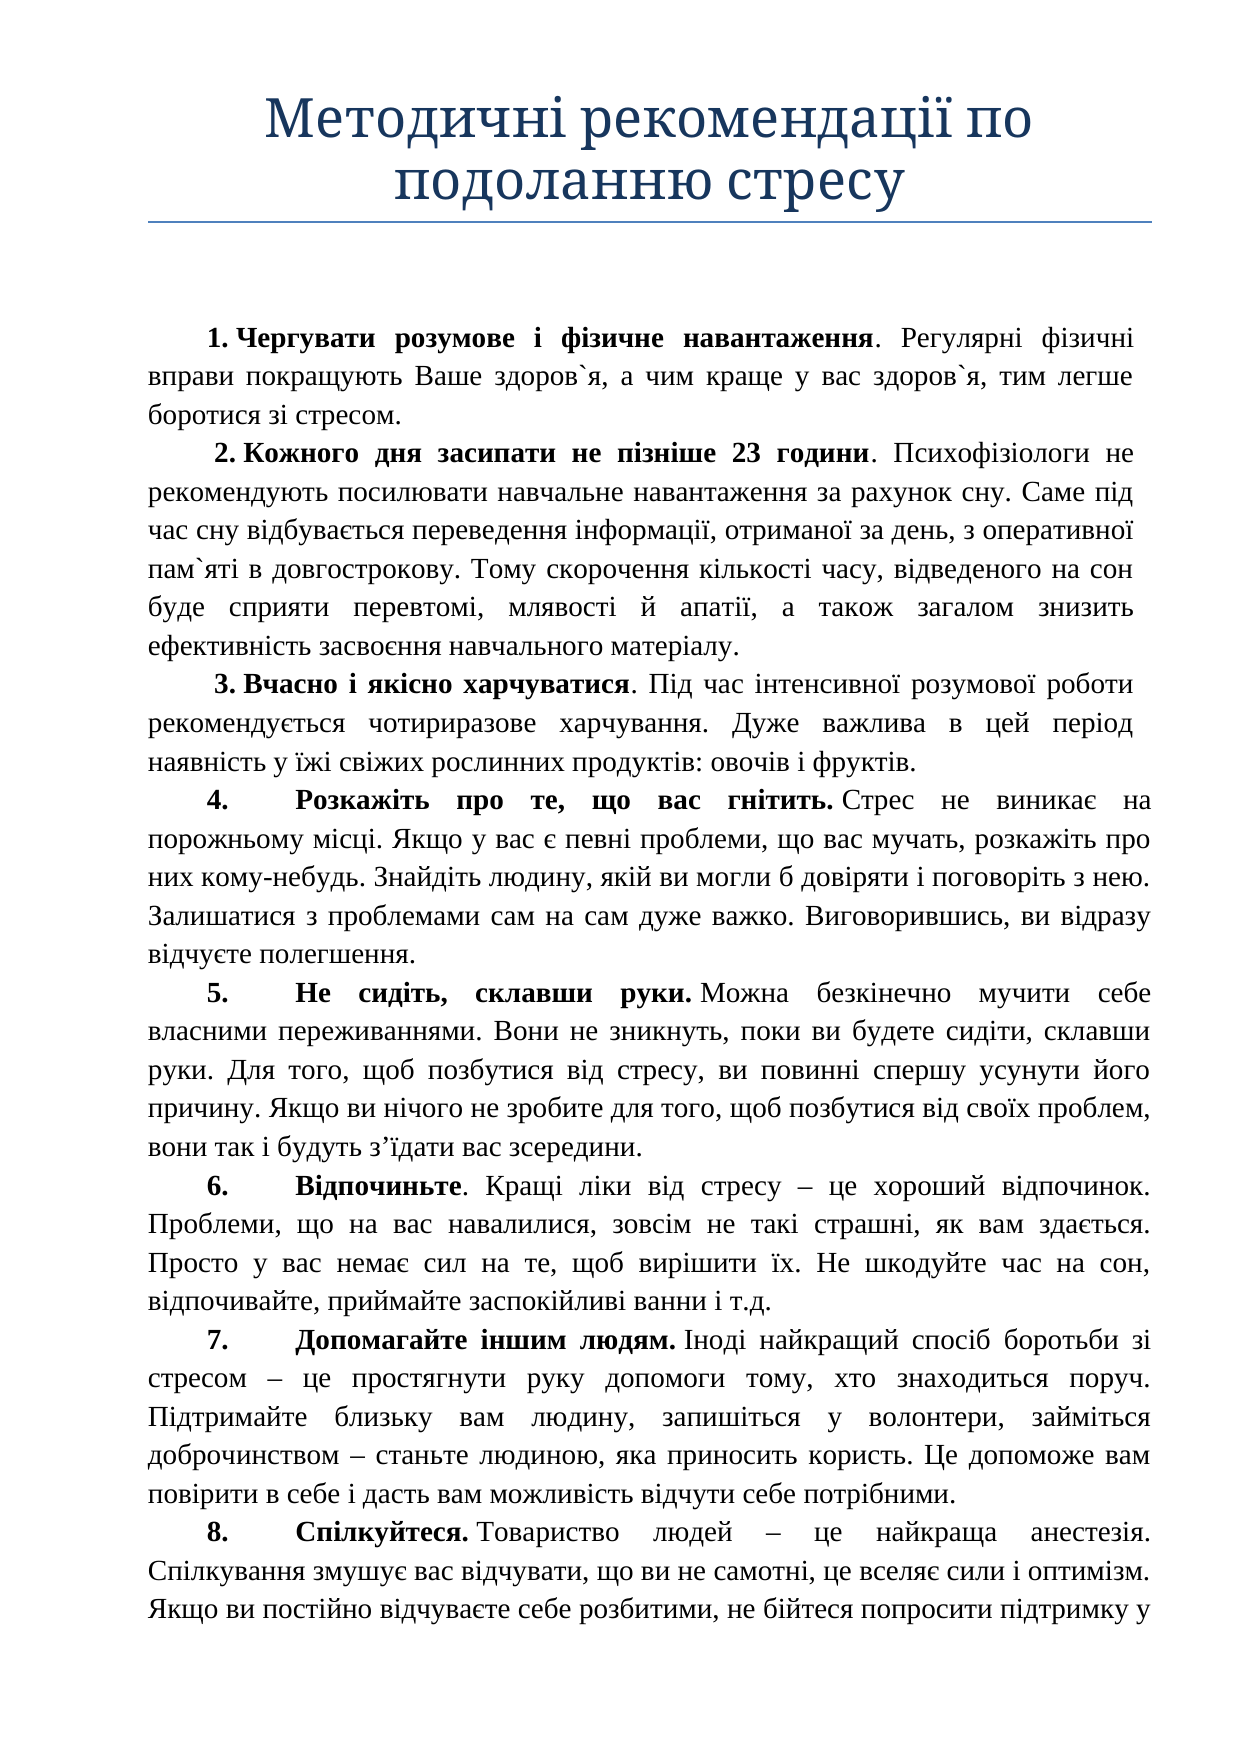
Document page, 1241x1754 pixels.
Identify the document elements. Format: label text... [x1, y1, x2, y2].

list Не сидіть, склавши руки. Можна безкінечно мучити себе власними переживаннями. Вони не зникнуть, поки ви будете сидіти, склавши руки. Для того, щоб позбутися від стресу, ви повинні спершу усунути його причину. Якщо ви нічого не зробите для того, щоб позбутися від своїх проблем, вони так і будуть з’їдати вас зсередини. [148, 975, 1152, 1163]
list Допомагайте іншим людям. Іноді найкращий спосіб боротьби зі стресом – це простягнути руку допомоги тому, хто знаходиться поруч. Підтримайте близьку вам людину, запишіться у волонтери, займіться доброчинством – станьте людиною, яка приносить користь. Це допоможе вам повірити в себе і дасть вам можливість відчути себе потрібними. [148, 1322, 1152, 1509]
text 3. Вчасно і якісно харчуватися. Під час інтенсивної розумової роботи рекомендується чотириразове харчування. Дуже важлива в цей період наявність у їжі свіжих рослинних продуктів: овочів і фруктів. [148, 667, 1134, 777]
list Відпочиньте. Кращі ліки від стресу – це хороший відпочинок. Проблеми, що на вас навалилися, зовсім не такі страшні, як вам здається. Просто у вас немає сил на те, щоб вирішити їх. Не шкодуйте час на сон, відпочивайте, приймайте заспокійливі ванни і т.д. [148, 1168, 1152, 1317]
title Методичні рекомендації по подоланню стресу [148, 88, 1152, 221]
list Розкажіть про те, що вас гнітить. Стрес не виникає на порожньому місці. Якщо у вас є певні проблеми, що вас мучать, розкажіть про них кому-небудь. Знайдіть людину, якій ви могли б довіряти і поговоріть з нею. Залишатися з проблемами сам на сам дуже важко. Виговорившись, ви відразу відчуєте полегшення. [148, 782, 1152, 970]
text 2. Кожного дня засипати не пізніше 23 години. Психофізіологи не рекомендують посилювати навчальне навантаження за рахунок сну. Саме під час сну відбувається переведення інформації, отриманої за день, з оперативної пам`яті в довгострокову. Тому скорочення кількості часу, відведеного на сон буде сприяти перевтомі, млявості й апатії, а також загалом знизить ефективність засвоєння навчального матеріалу. [148, 435, 1134, 662]
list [148, 1514, 1152, 1625]
text 1. Чергувати розумове і фізичне навантаження. Регулярні фізичні вправи покращують Ваше здоров`я, а чим краще у вас здоров`я, тим легше боротися зі стресом. [148, 320, 1134, 430]
